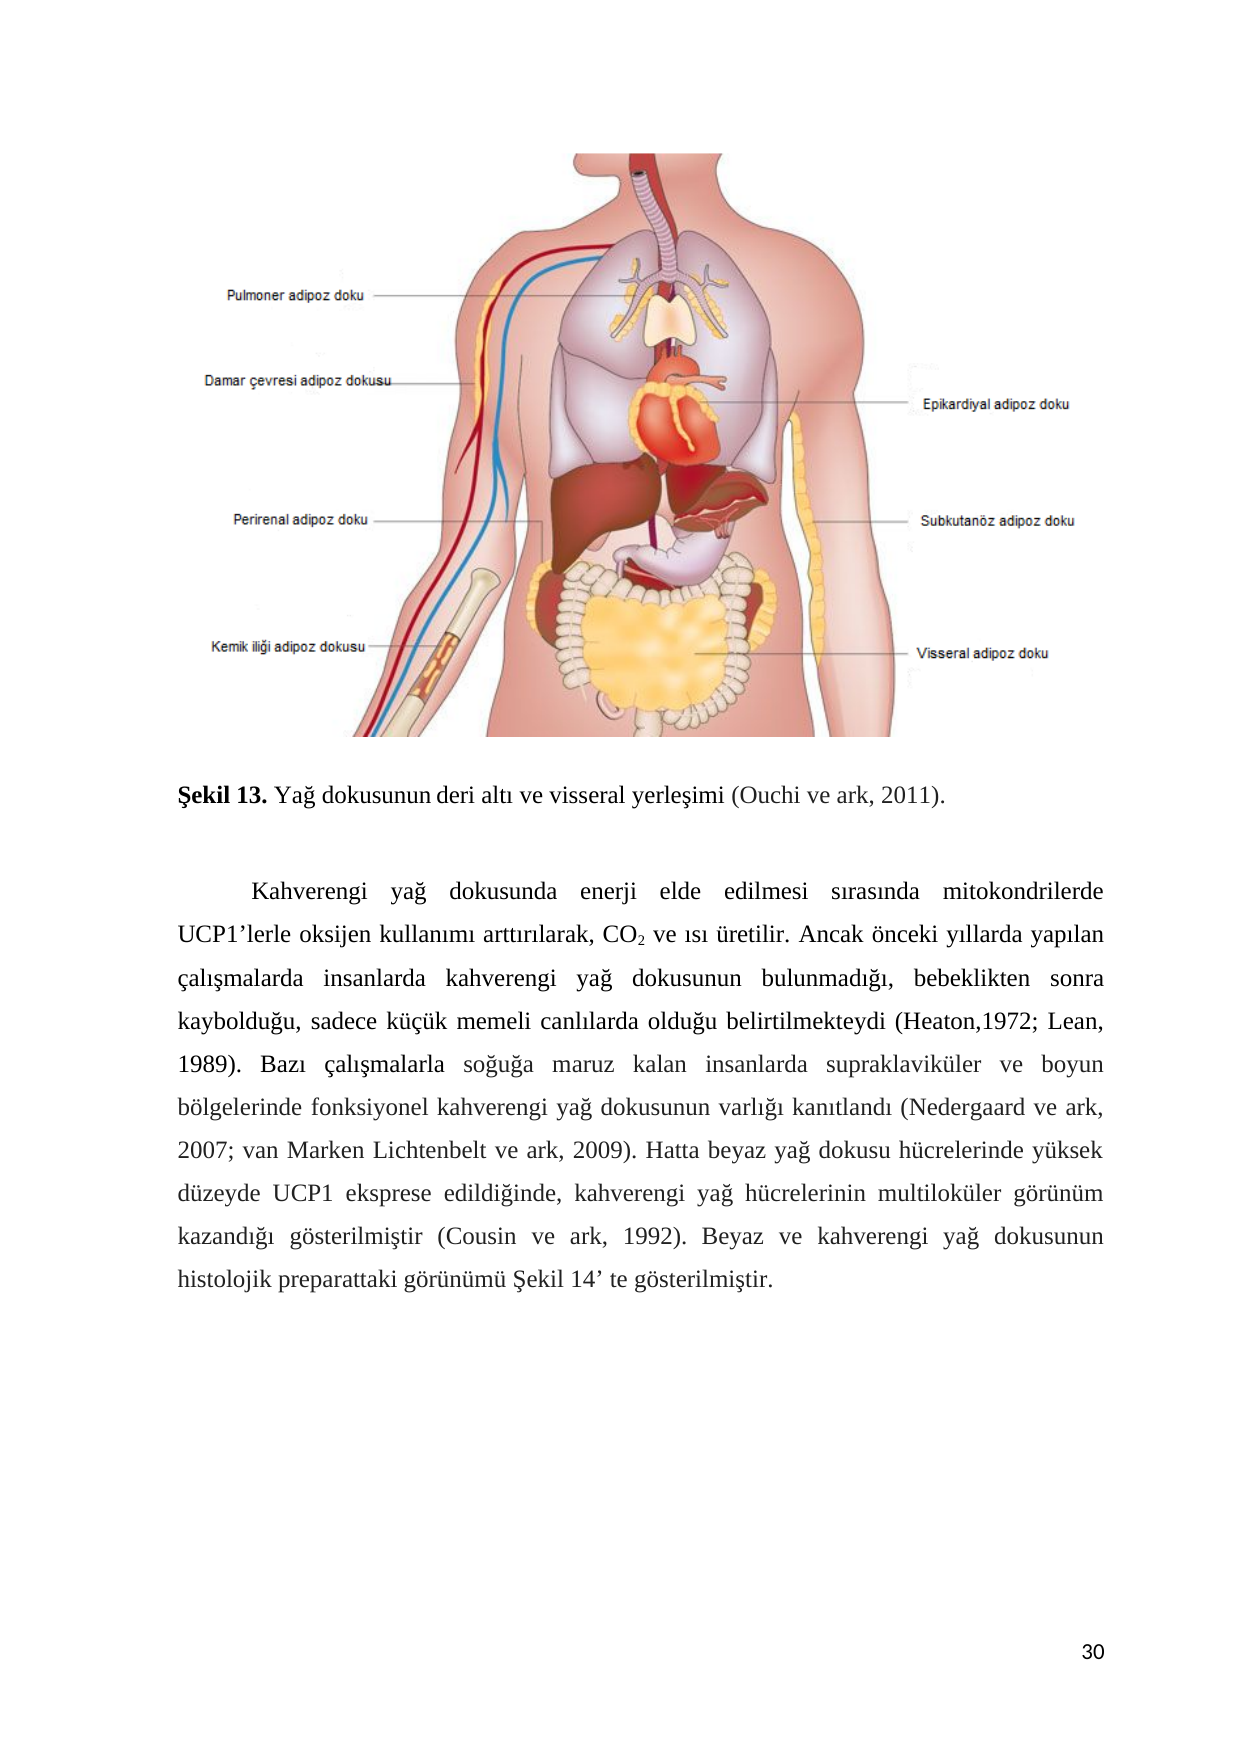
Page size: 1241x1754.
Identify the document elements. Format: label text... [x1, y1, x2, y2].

text Şekil 13. Yağ dokusunun deri altı ve visseral yerleşimi (Ouchi ve ark, 2011). [177, 780, 1104, 809]
text Kahverengi yağ dokusunda enerji elde edilmesi sırasında mitokondrilerde UCP1’lerle oksijen kullanımı arttırılarak, CO2 ve ısı üretilir. Ancak önceki yıllarda yapılan çalışmalarda insanlarda kahverengi yağ dokusunun bulunmadığı, bebeklikten sonra kaybolduğu, sadece küçük memeli canlılarda olduğu belirtilmekteydi (Heaton,1972; Lean, 1989). Bazı çalışmalarla soğuğa maruz kalan insanlarda supraklaviküler ve boyun bölgelerinde fonksiyonel kahverengi yağ dokusunun varlığı kanıtlandı (Nedergaard ve ark, 2007; van Marken Lichtenbelt ve ark, 2009). Hatta beyaz yağ dokusu hücrelerinde yüksek düzeyde UCP1 eksprese edildiğinde, kahverengi yağ hücrelerinin multiloküler görünüm kazandığı gösterilmiştir (Cousin ve ark, 1992). Beyaz ve kahverengi yağ dokusunun histolojik preparattaki görünümü Şekil 14’ te gösterilmiştir. [177, 876, 1104, 1293]
picture [197, 147, 1084, 737]
